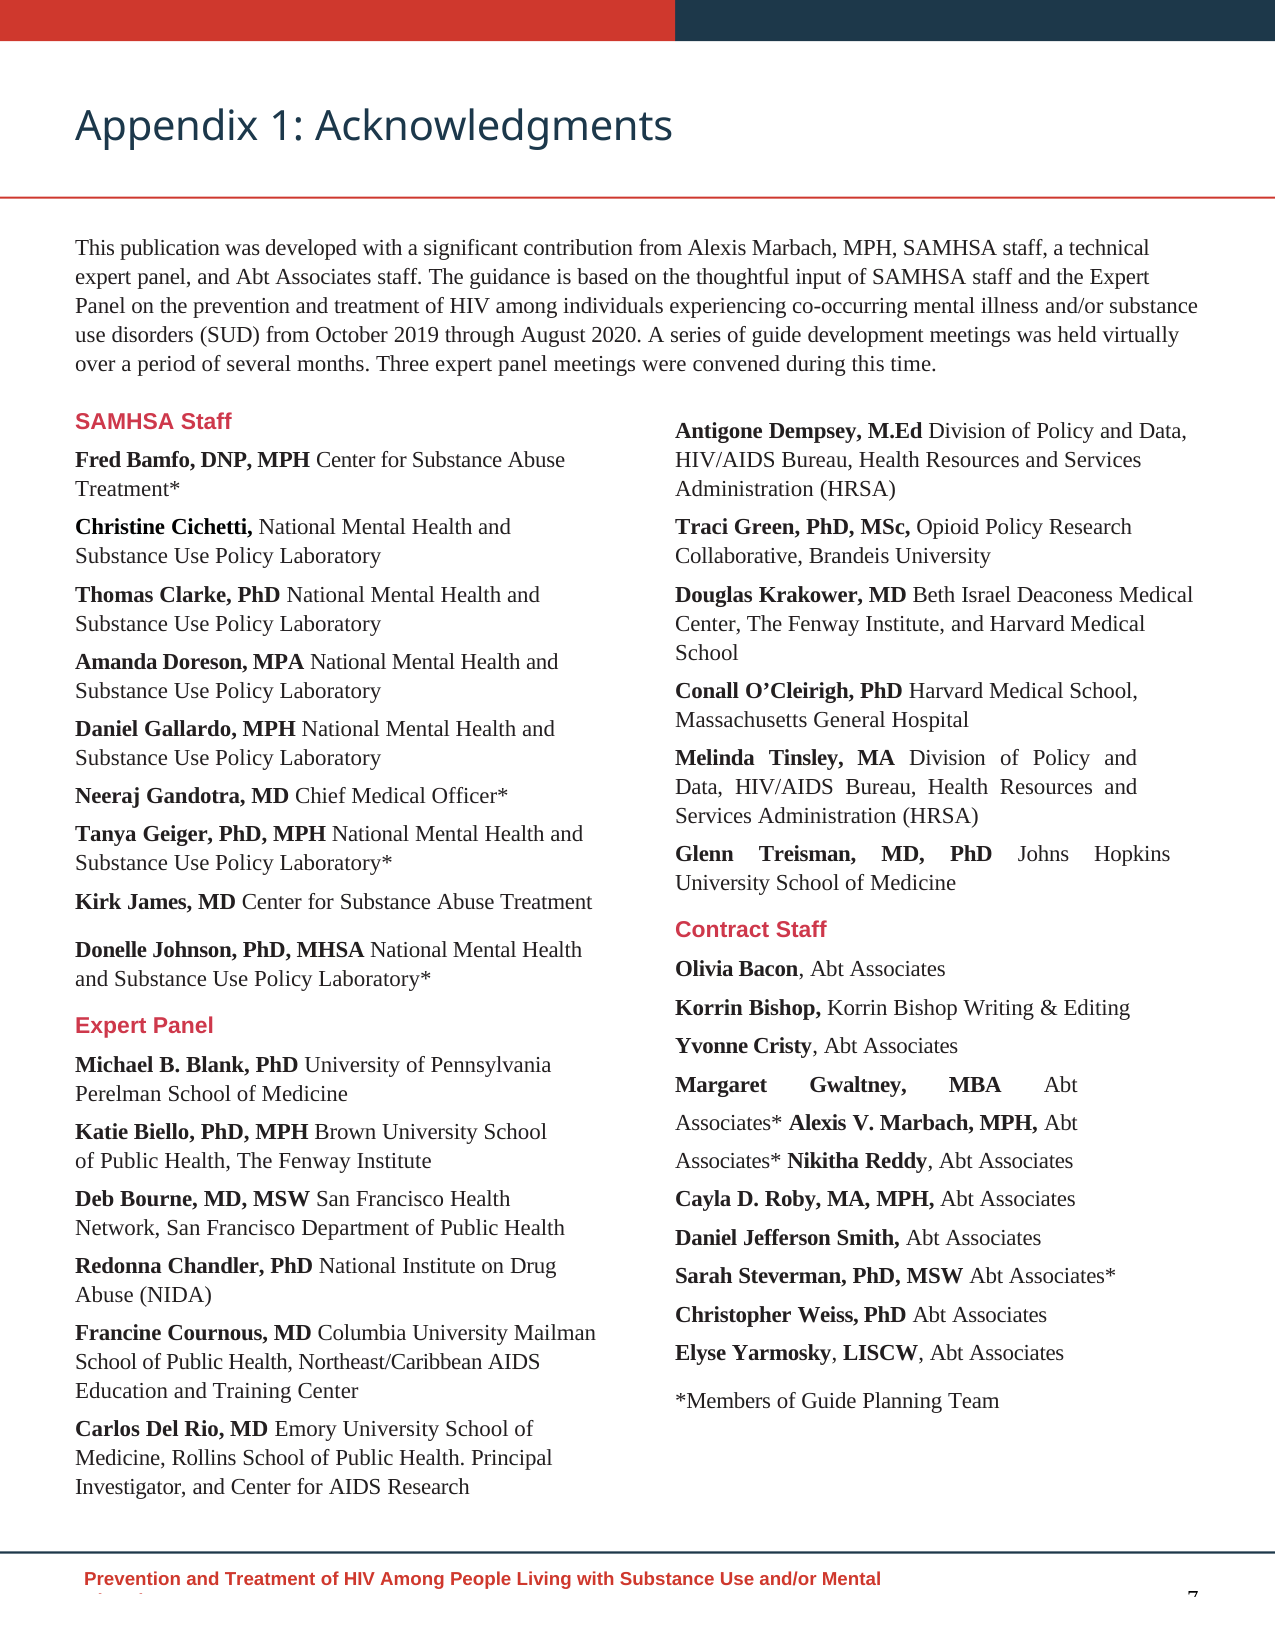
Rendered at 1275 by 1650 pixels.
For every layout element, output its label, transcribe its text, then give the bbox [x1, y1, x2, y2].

subtitle Appendix 1: Acknowledgments [75, 96, 1275, 152]
text Christopher Weiss, PhD Abt Associates [675, 1301, 1275, 1327]
text Katie Biello, PhD, MPH Brown University School of Public Health, The Fenway Institute [75, 1118, 565, 1173]
text Amanda Doreson, MPA National Mental Health and Substance Use Policy Laboratory [75, 648, 559, 703]
text Douglas Krakower, MD Beth Israel Deaconess Medical Center, The Fenway Institute, and Harvard Medical School [675, 581, 1196, 665]
text Antigone Dempsey, M.Ed Division of Policy and Data, HIV/AIDS Bureau, Health Resources and Services Administration (HRSA) [675, 417, 1275, 501]
text Daniel Jefferson Smith, Abt Associates [675, 1224, 1275, 1250]
subtitle Contract Staff [675, 916, 1275, 943]
text Michael B. Blank, PhD University of Pennsylvania Perelman School of Medicine [75, 1051, 598, 1106]
text Sarah Steverman, PhD, MSW Abt Associates* [675, 1262, 1275, 1289]
text Traci Green, PhD, MSc, Opioid Policy Research [675, 513, 1275, 539]
text Redonna Chandler, PhD National Institute on Drug Abuse (NIDA) [75, 1252, 598, 1307]
text Donelle Johnson, PhD, MHSA National Mental Health and Substance Use Policy Laboratory* [75, 936, 583, 991]
text Neeraj Gandotra, MD Chief Medical Officer* [75, 782, 598, 808]
subtitle SAMHSA Staff [75, 408, 598, 434]
text Conall O’Cleirigh, PhD Harvard Medical School, Massachusetts General Hospital [675, 677, 1151, 732]
text Korrin Bishop, Korrin Bishop Writing & Editing [675, 994, 1275, 1020]
text Francine Cournous, MD Columbia University Mailman School of Public Health, Northeast/Caribbean AIDS Education and Training Center [75, 1319, 598, 1403]
text Christine Cichetti, National Mental Health and Substance Use Policy Laboratory [75, 513, 566, 569]
text Deb Bourne, MD, MSW San Francisco Health Network, San Francisco Department of Public Health [75, 1185, 598, 1240]
text Thomas Clarke, PhD National Mental Health and Substance Use Policy Laboratory [75, 581, 598, 636]
text Daniel Gallardo, MPH National Mental Health and Substance Use Policy Laboratory [75, 715, 598, 770]
text Tanya Geiger, PhD, MPH National Mental Health and Substance Use Policy Laboratory* [75, 821, 598, 876]
text Yvonne Cristy, Abt Associates [675, 1032, 1275, 1058]
text Olivia Bacon, Abt Associates [675, 955, 1275, 981]
text Elyse Yarmosky, LISCW, Abt Associates [675, 1339, 1275, 1366]
text Fred Bamfo, DNP, MPH Center for Substance Abuse Treatment* [75, 446, 566, 502]
text Kirk James, MD Center for Substance Abuse Treatment [75, 888, 598, 914]
text Margaret Gwaltney, MBA Abt Associates* Alexis V. Marbach, MPH, Abt Associates* Nikitha Reddy, Abt Associates [675, 1071, 1078, 1173]
text Melinda Tinsley, MA Division of Policy and Data, HIV/AIDS Bureau, Health Resources and Services Administration (HRSA) [675, 744, 1137, 828]
text *Members of Guide Planning Team [675, 1387, 1275, 1414]
text Carlos Del Rio, MD Emory University School of Medicine, Rollins School of Public Health. Principal Investigator, and Center for AIDS Research [75, 1415, 598, 1499]
text This publication was developed with a significant contribution from Alexis Marbach, MPH, SAMHSA staff, a technical expert panel, and Abt Associates staff. The guidance is based on the thoughtful input of SAMHSA staff and the Expert Panel on the prevention and treatment of HIV among individuals experiencing co-occurring mental illness and/or substance use disorders (SUD) from October 2019 through August 2020. A series of guide development meetings was held virtually over a period of several months. Three expert panel meetings were convened during this time. [75, 234, 1203, 377]
text Cayla D. Roby, MA, MPH, Abt Associates [675, 1185, 1275, 1212]
subtitle Expert Panel [75, 1012, 598, 1038]
text Collaborative, Brandeis University [675, 542, 1275, 569]
text Glenn Treisman, MD, PhD Johns Hopkins University School of Medicine [675, 840, 1171, 895]
